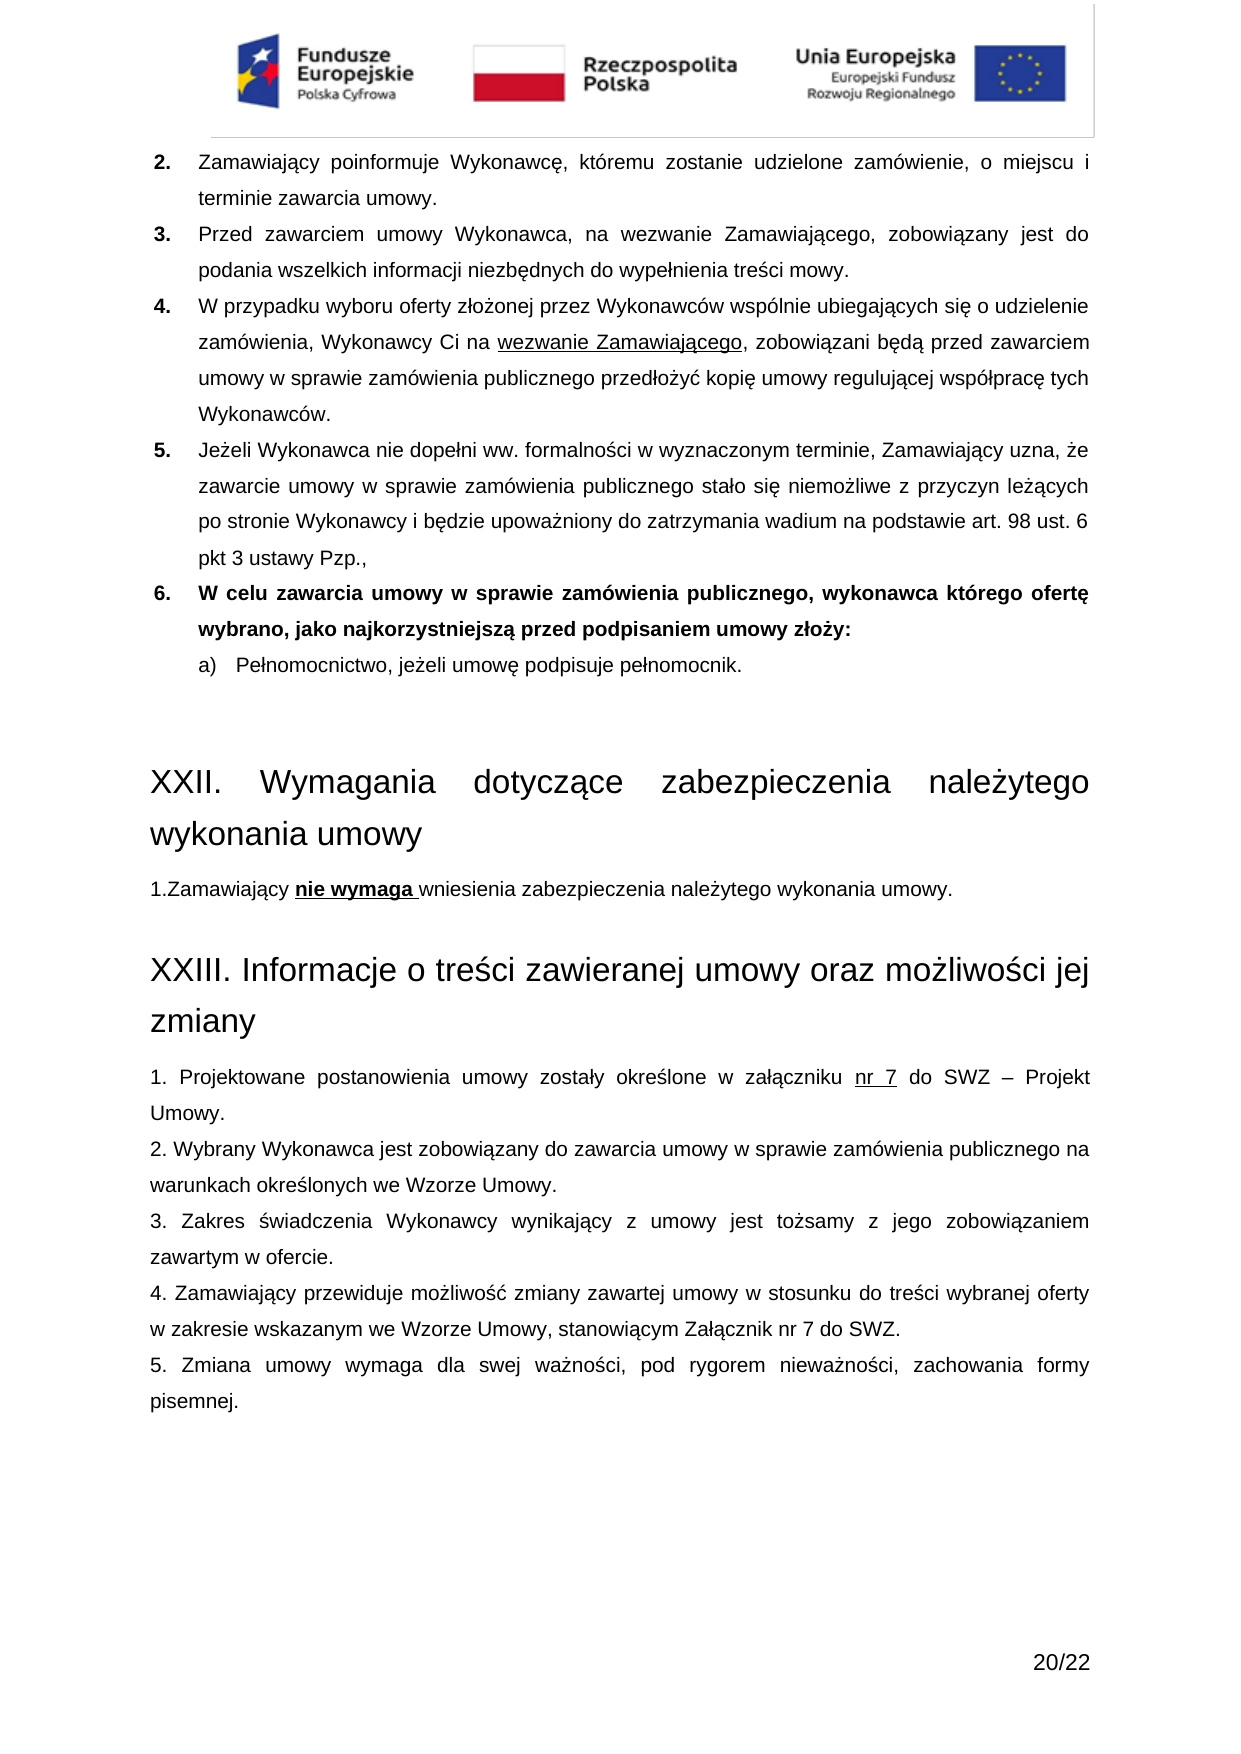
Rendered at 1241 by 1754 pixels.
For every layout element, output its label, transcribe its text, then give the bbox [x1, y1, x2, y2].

text 5. Zmiana umowy wymaga dla swej ważności, pod rygorem nieważności, zachowania formy pisemnej. [150, 1353, 1090, 1412]
text 4. Zamawiający przewiduje możliwość zmiany zawartej umowy w stosunku do treści wybranej oferty w zakresie wskazanym we Wzorze Umowy, stanowiącym Załącznik nr 7 do SWZ. [150, 1281, 1090, 1341]
picture [211, 4, 1096, 139]
subtitle XXIII. Informacje o treści zawieranej umowy oraz możliwości jej zmiany [150, 951, 1090, 1040]
text 1.Zamawiający nie wymaga wniesienia zabezpieczenia należytego wykonania umowy. [150, 877, 1090, 901]
list W przypadku wyboru oferty złożonej przez Wykonawców wspólnie ubiegających się o udzielenie zamówienia, Wykonawcy Ci na wezwanie Zamawiającego, zobowiązani będą przed zawarciem umowy w sprawie zamówienia publicznego przedłożyć kopię umowy regulującej współpracę tych Wykonawców. [154, 294, 1090, 426]
list Jeżeli Wykonawca nie dopełni ww. formalności w wyznaczonym terminie, Zamawiający uzna, że zawarcie umowy w sprawie zamówienia publicznego stało się niemożliwe z przyczyn leżących po stronie Wykonawcy i będzie upoważniony do zatrzymania wadium na podstawie art. 98 ust. 6 pkt 3 ustawy Pzp., [154, 437, 1090, 569]
text 2. Wybrany Wykonawca jest zobowiązany do zawarcia umowy w sprawie zamówienia publicznego na warunkach określonych we Wzorze Umowy. [150, 1137, 1090, 1197]
list Pełnomocnictwo, jeżeli umowę podpisuje pełnomocnik. [198, 653, 1090, 677]
list Przed zawarciem umowy Wykonawca, na wezwanie Zamawiającego, zobowiązany jest do podania wszelkich informacji niezbędnych do wypełnienia treści mowy. [154, 222, 1090, 282]
subtitle XXII. Wymagania dotyczące zabezpieczenia należytego wykonania umowy [150, 762, 1090, 852]
text 3. Zakres świadczenia Wykonawcy wynikający z umowy jest tożsamy z jego zobowiązaniem zawartym w ofercie. [150, 1209, 1090, 1269]
text 1. Projektowane postanowienia umowy zostały określone w załączniku nr 7 do SWZ – Projekt Umowy. [150, 1065, 1090, 1125]
list Zamawiający poinformuje Wykonawcę, któremu zostanie udzielone zamówienie, o miejscu i terminie zawarcia umowy. [154, 150, 1090, 210]
list W celu zawarcia umowy w sprawie zamówienia publicznego, wykonawca którego ofertę wybrano, jako najkorzystniejszą przed podpisaniem umowy złoży: [154, 581, 1090, 641]
